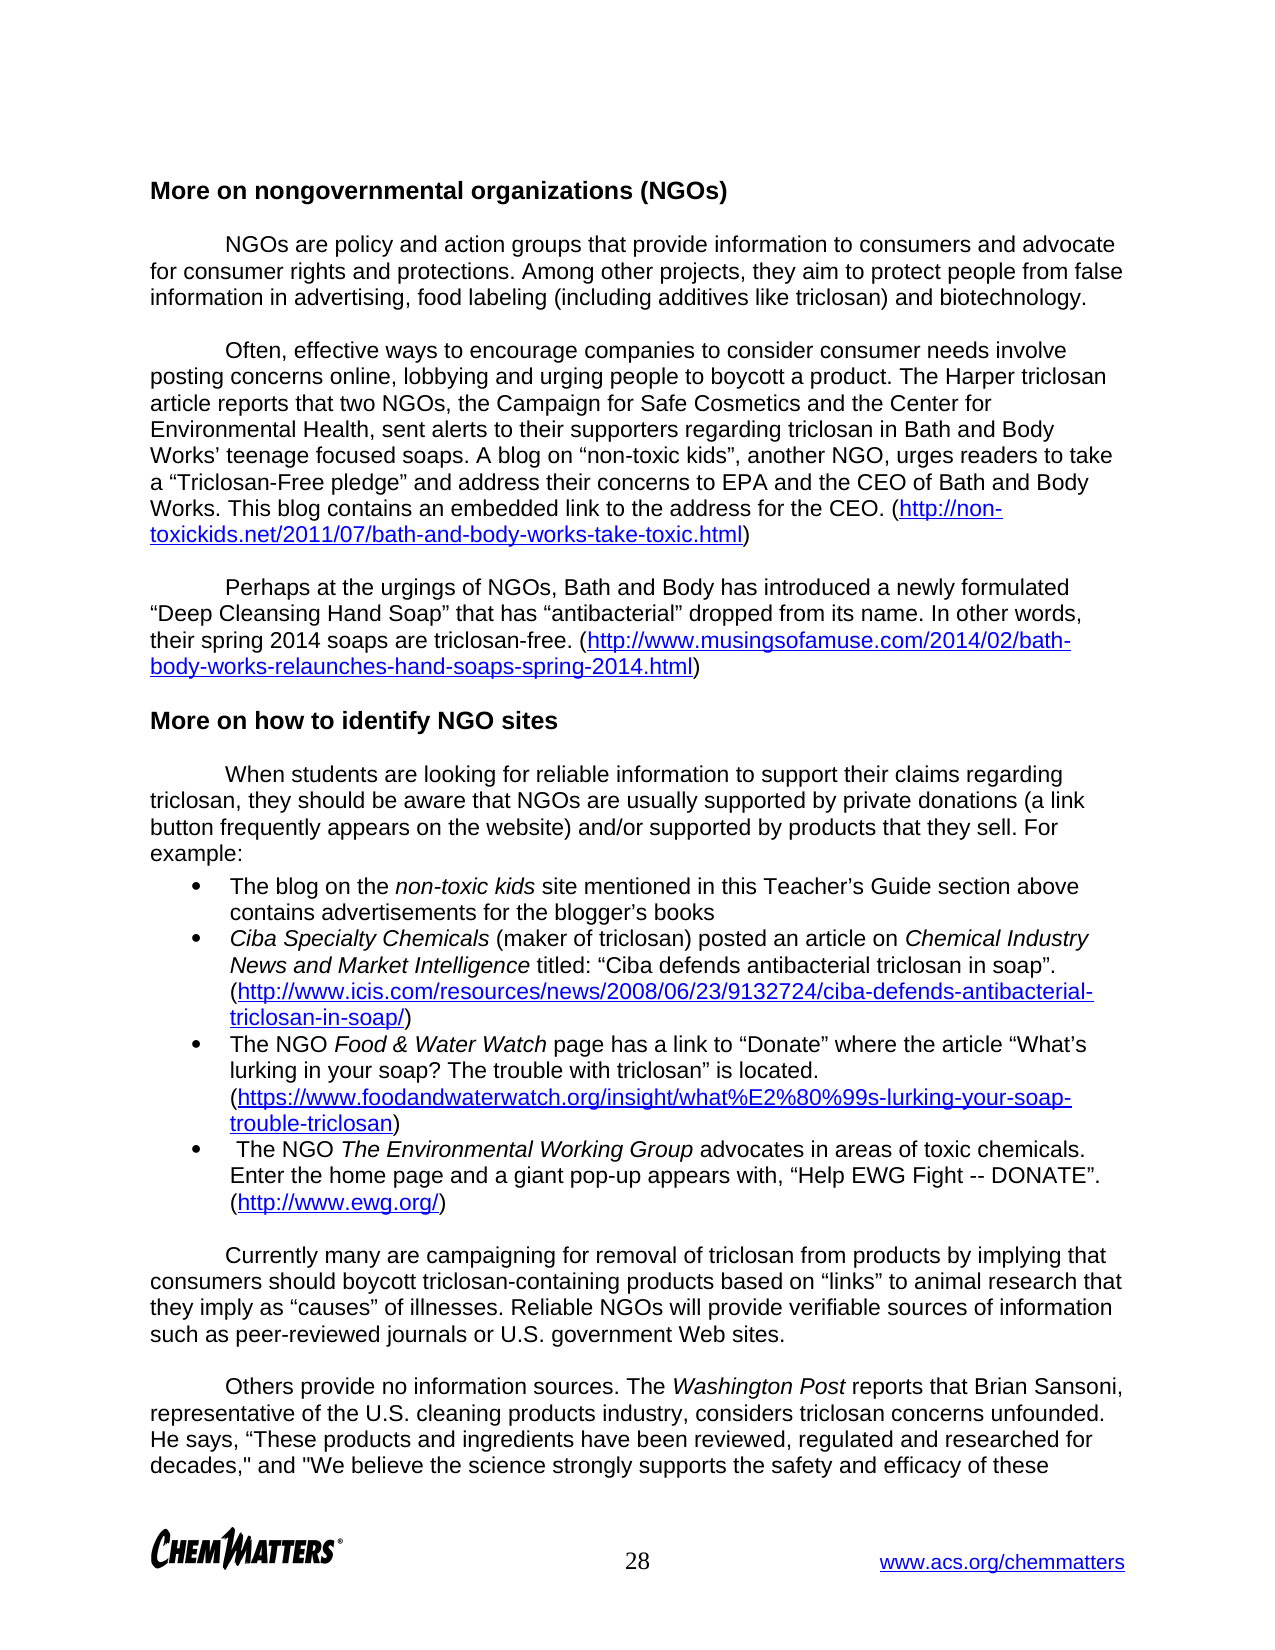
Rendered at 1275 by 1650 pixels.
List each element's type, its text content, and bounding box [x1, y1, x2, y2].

text Often, effective ways to encourage companies to consider consumer needs involve posting concerns online, lobbying and urging people to boycott a product. The Harper triclosan article reports that two NGOs, the Campaign for Safe Cosmetics and the Center for Environmental Health, sent alerts to their supporters regarding triclosan in Bath and Body Works’ teenage focused soaps. A blog on “non-toxic kids”, another NGO, urges readers to take a “Triclosan-Free pledge” and address their concerns to EPA and the CEO of Bath and Body Works. This blog contains an embedded link to the address for the CEO. (http://non-toxickids.net/2011/07/bath-and-body-works-take-toxic.html) [150, 337, 1125, 548]
text NGOs are policy and action groups that provide information to consumers and advocate for consumer rights and protections. Among other projects, they aim to protect people from false information in advertising, food labeling (including additives like triclosan) and biotechnology. [150, 231, 1125, 311]
list Ciba Specialty Chemicals (maker of triclosan) posted an article on Chemical Industry News and Market Intelligence titled: “Ciba defends antibacterial triclosan in soap”. (http://www.icis.com/resources/news/2008/06/23/9132724/ciba-defends-antibacterial-triclosan-in-soap/) [192, 925, 1125, 1031]
list The NGO Food & Water Watch page has a link to “Donate” where the article “What’s lurking in your soap? The trouble with triclosan” is located. (https://www.foodandwaterwatch.org/insight/what%E2%80%99s-lurking-your-soap-trouble-triclosan) [192, 1031, 1125, 1136]
text Currently many are campaigning for removal of triclosan from products by implying that consumers should boycott triclosan-containing products based on “links” to animal research that they imply as “causes” of illnesses. Reliable NGOs will provide verifiable sources of information such as peer-reviewed journals or U.S. government Web sites. [150, 1242, 1125, 1347]
picture [150, 1527, 344, 1570]
text More on how to identify NGO sites [150, 706, 1125, 734]
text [150, 1373, 1125, 1479]
text When students are looking for reliable information to support their claims regarding triclosan, they should be aware that NGOs are usually supported by private donations (a link button frequently appears on the website) and/or supported by products that they sell. For example: [150, 761, 1125, 866]
list The NGO The Environmental Working Group advocates in areas of toxic chemicals. Enter the home page and a giant pop-up appears with, “Help EWG Fight -- DONATE”. (http://www.ewg.org/) [192, 1136, 1125, 1215]
text Perhaps at the urgings of NGOs, Bath and Body has introduced a newly formulated “Deep Cleansing Hand Soap” that has “antibacterial” dropped from its name. In other words, their spring 2014 soaps are triclosan-free. (http://www.musingsofamuse.com/2014/02/bath-body-works-relaunches-hand-soaps-spring-2014.html) [150, 574, 1125, 679]
list The blog on the non-toxic kids site mentioned in this Teacher’s Guide section above contains advertisements for the blogger’s books [192, 873, 1125, 925]
text More on nongovernmental organizations (NGOs) [150, 176, 1125, 205]
